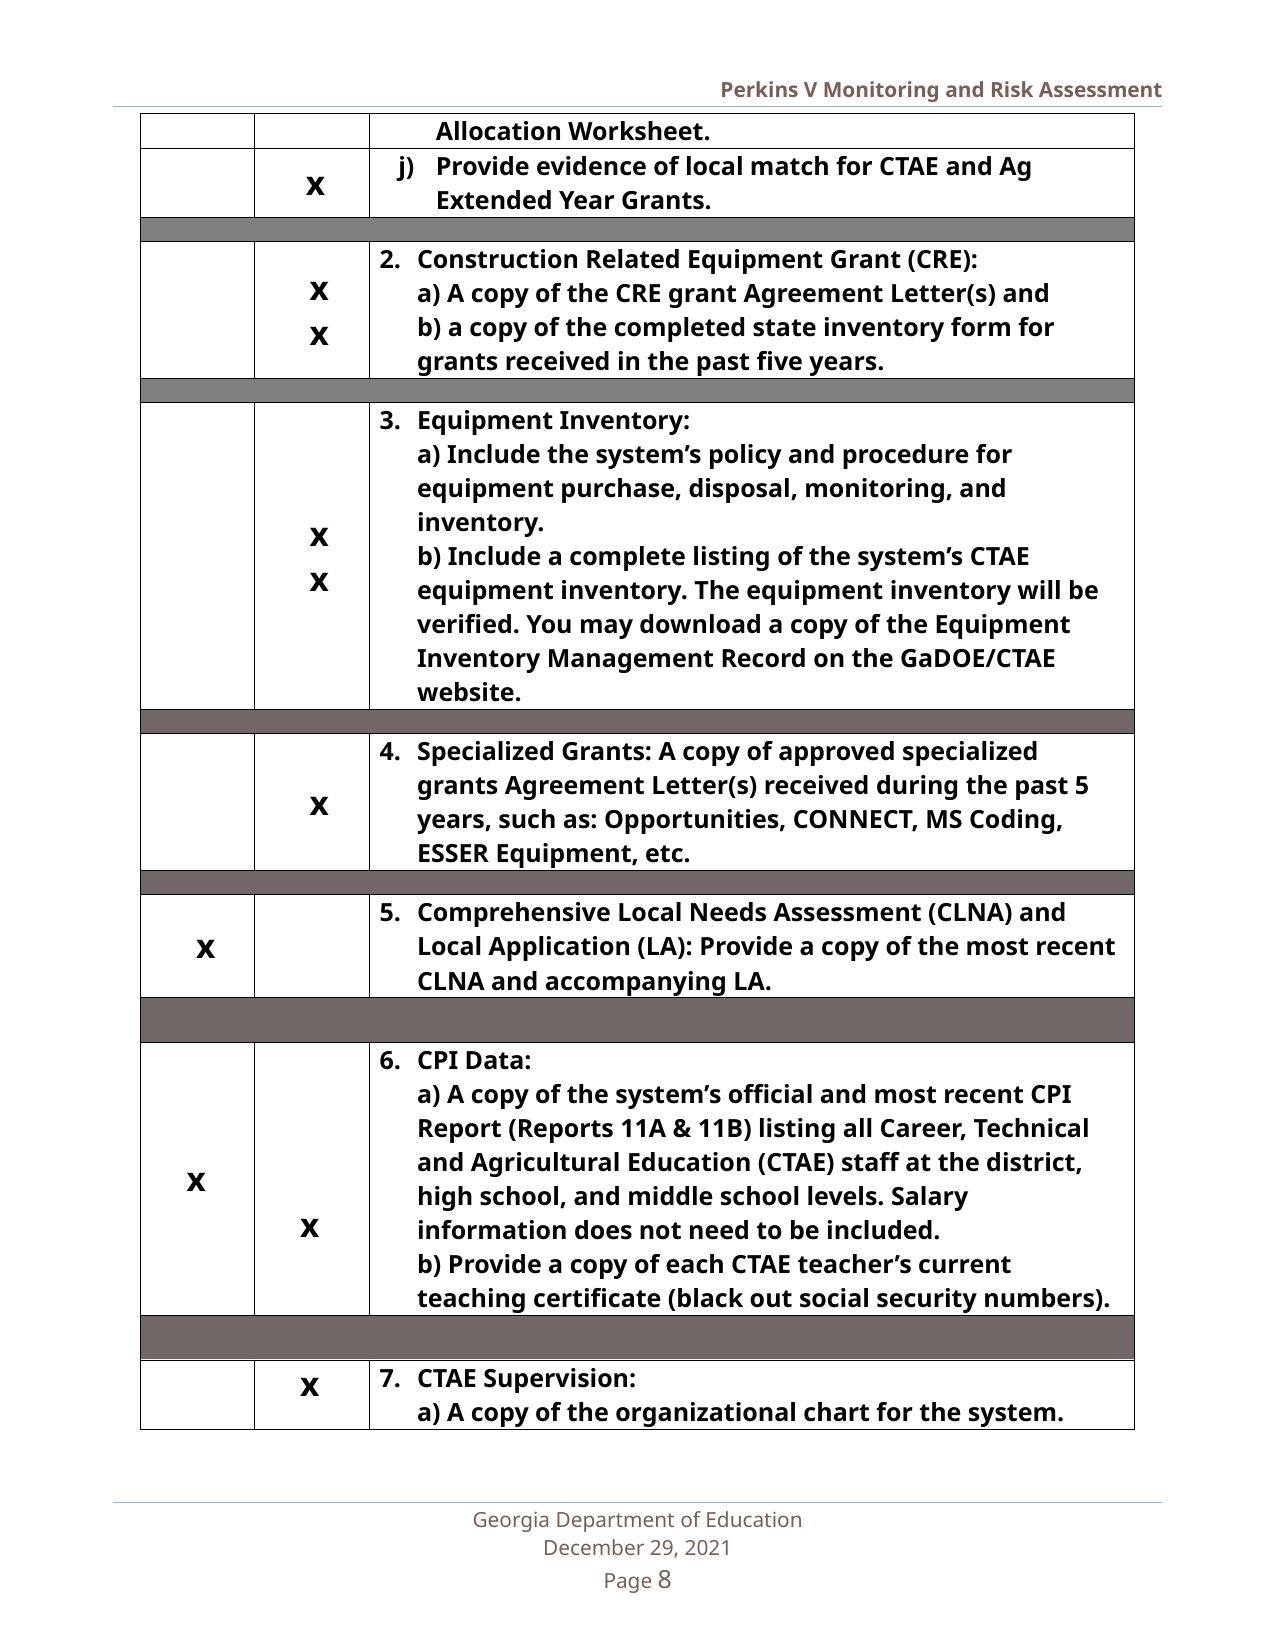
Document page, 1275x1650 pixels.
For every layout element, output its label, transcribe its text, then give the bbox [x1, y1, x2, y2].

table_cell [141, 1361, 254, 1429]
table_cell x [255, 114, 369, 148]
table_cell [370, 1361, 1134, 1429]
table_cell [141, 1316, 1134, 1359]
table_cell [141, 218, 1134, 241]
table_cell Construction Related Equipment Grant (CRE): a) A copy of the CRE grant Agreement Letter(s) and b) a copy of the completed state inventory form for grants received in the past five years. [370, 242, 1134, 378]
table_cell [141, 734, 254, 870]
table_cell x [141, 1043, 254, 1315]
table_cell x [255, 734, 369, 870]
table_cell x [255, 149, 369, 217]
table_cell [141, 871, 1134, 894]
table_cell x [141, 895, 254, 997]
table_cell [141, 114, 254, 148]
table_cell x [255, 1043, 369, 1315]
table_cell [141, 379, 1134, 402]
table_cell [141, 710, 1134, 733]
table_cell [141, 403, 254, 709]
table_cell [141, 998, 1134, 1042]
table_cell [141, 149, 254, 217]
table_cell Comprehensive Local Needs Assessment (CLNA) and Local Application (LA): Provide a copy of the most recent CLNA and accompanying LA. [370, 895, 1134, 997]
table_cell [141, 242, 254, 378]
table_cell x x [255, 1361, 369, 1429]
table_cell Specialized Grants: A copy of approved specialized grants Agreement Letter(s) received during the past 5 years, such as: Opportunities, CONNECT, MS Coding, ESSER Equipment, etc. [370, 734, 1134, 870]
table_cell CPI Data: a) A copy of the system’s official and most recent CPI Report (Reports 11A & 11B) listing all Career, Technical and Agricultural Education (CTAE) staff at the district, high school, and middle school levels. Salary information does not need to be included. b) Provide a copy of each CTAE teacher’s current teaching certificate (black out social security numbers). [370, 1043, 1134, 1315]
table_cell Provide evidence of local match for CTAE and Ag Extended Year Grants. [370, 149, 1134, 217]
table_cell x x [255, 242, 369, 378]
table_cell x x [255, 403, 369, 709]
table_cell Equipment Inventory: a) Include the system’s policy and procedure for equipment purchase, disposal, monitoring, and inventory. b) Include a complete listing of the system’s CTAE equipment inventory. The equipment inventory will be verified. You may download a copy of the Equipment Inventory Management Record on the GaDOE/CTAE website. [370, 403, 1134, 709]
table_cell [370, 114, 1134, 148]
table_cell [255, 895, 369, 997]
